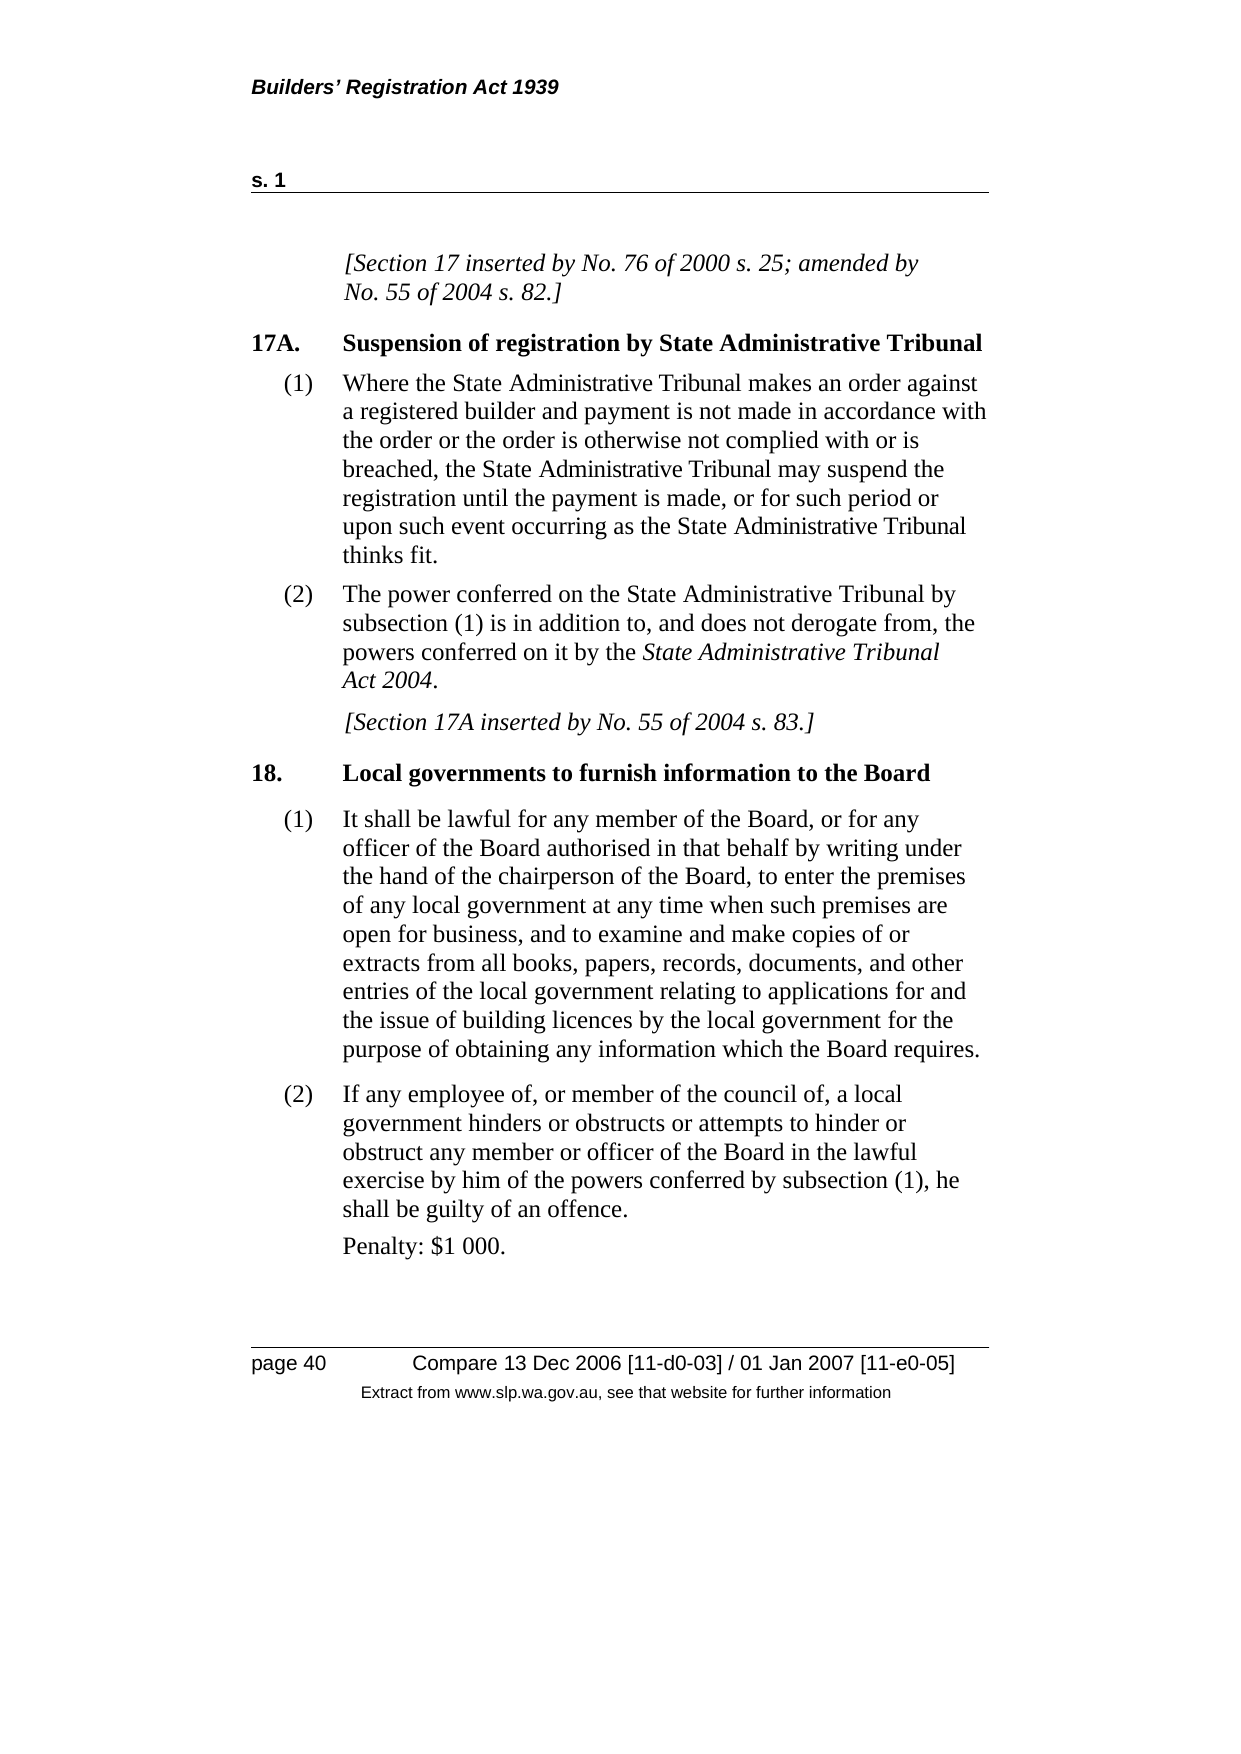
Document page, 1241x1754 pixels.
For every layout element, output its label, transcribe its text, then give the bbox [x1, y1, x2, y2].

text Penalty: $1 000. [251, 1231, 989, 1260]
text (1) Where the State Administrative Tribunal makes an order against a registered builder and payment is not made in accordance with the order or the order is otherwise not complied with or is breached, the State Administrative Tribunal may suspend the registration until the payment is made, or for such period or upon such event occurring as the State Administrative Tribunal thinks fit. [251, 368, 989, 569]
text (2) If any employee of, or member of the council of, a local government hinders or obstructs or attempts to hinder or obstruct any member or officer of the Board in the lawful exercise by him of the powers conferred by subsection (1), he shall be guilty of an offence. [251, 1079, 989, 1223]
text [Section 17 inserted by No. 76 of 2000 s. 25; amended by No. 55 of 2004 s. 82.] [251, 248, 989, 306]
subtitle 17A. Suspension of registration by State Administrative Tribunal [251, 328, 989, 357]
text (2) The power conferred on the State Administrative Tribunal by subsection (1) is in addition to, and does not derogate from, the powers conferred on it by the State Administrative Tribunal Act 2004. [251, 579, 989, 694]
text [Section 17A inserted by No. 55 of 2004 s. 83.] [251, 707, 989, 736]
text (1) It shall be lawful for any member of the Board, or for any officer of the Board authorised in that behalf by writing under the hand of the chairperson of the Board, to enter the premises of any local government at any time when such premises are open for business, and to examine and make copies of or extracts from all books, papers, records, documents, and other entries of the local government relating to applications for and the issue of building licences by the local government for the purpose of obtaining any information which the Board requires. [251, 804, 989, 1063]
subtitle 18. Local governments to furnish information to the Board [251, 758, 989, 787]
